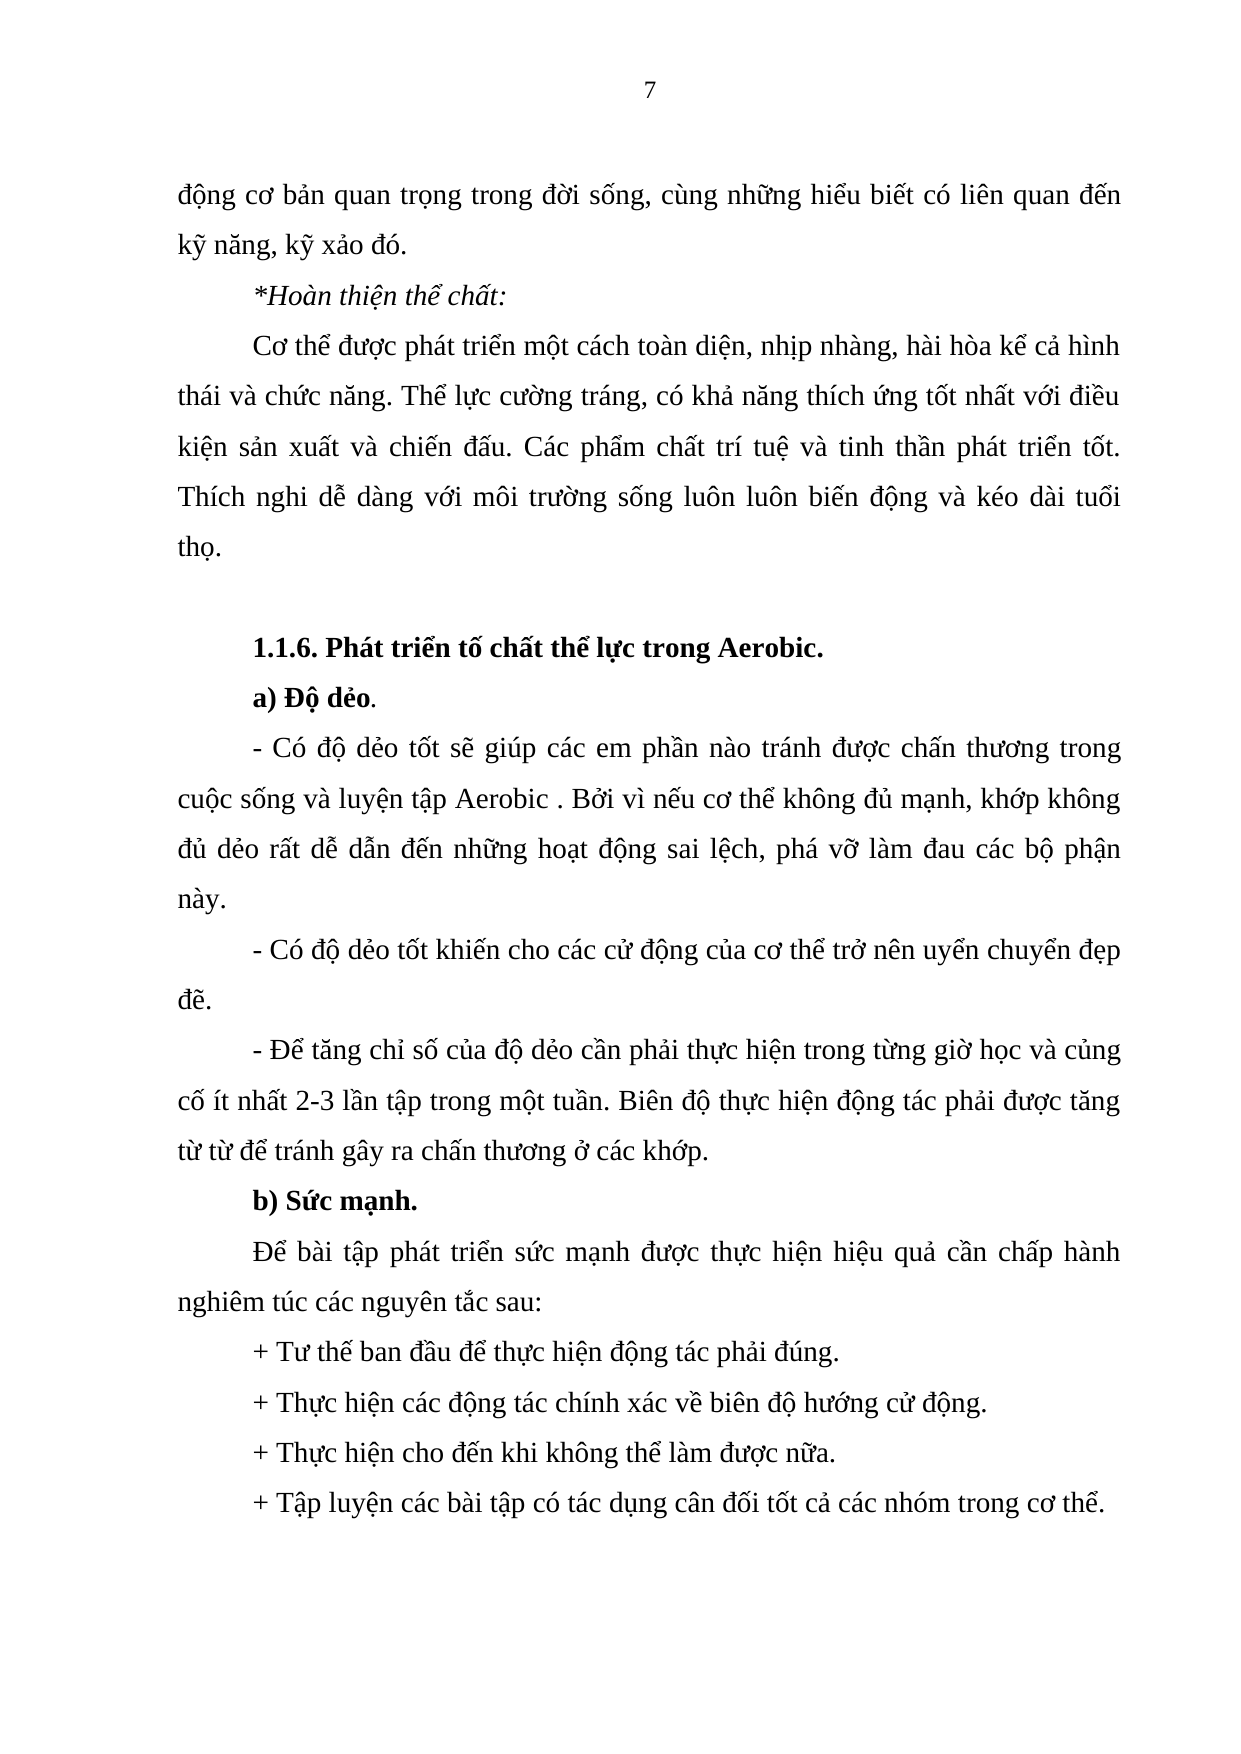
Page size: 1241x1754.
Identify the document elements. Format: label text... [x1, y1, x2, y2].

text 1.1.6. Phát triển tố chất thể lực trong Aerobic. [177, 630, 1122, 663]
text *Hoàn thiện thể chất: [177, 278, 1122, 311]
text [177, 177, 1122, 261]
text + Thực hiện các động tác chính xác về biên độ hướng cử động. [177, 1385, 1122, 1418]
text + Tập luyện các bài tập có tác dụng cân đối tốt cả các nhóm trong cơ thể. [177, 1485, 1122, 1519]
text - Để tăng chỉ số của độ dẻo cần phải thực hiện trong từng giờ học và củng cố ít nhất 2-3 lần tập trong một tuần. Biên độ thực hiện động tác phải được tăng từ từ để tránh gây ra chấn thương ở các khớp. [177, 1032, 1122, 1167]
text + Tư thế ban đầu để thực hiện động tác phải đúng. [177, 1334, 1122, 1368]
text b) Sức mạnh. [177, 1183, 1122, 1217]
text Cơ thể được phát triển một cách toàn diện, nhịp nhàng, hài hòa kể cả hình thái và chức năng. Thể lực cường tráng, có khả năng thích ứng tốt nhất với điều kiện sản xuất và chiến đấu. Các phẩm chất trí tuệ và tinh thần phát triển tốt. Thích nghi dễ dàng với môi trường sống luôn luôn biến động và kéo dài tuổi thọ. [177, 328, 1122, 563]
text a) Độ dẻo. [177, 680, 1122, 714]
text - Có độ dẻo tốt khiến cho các cử động của cơ thể trở nên uyển chuyển đẹp đẽ. [177, 932, 1122, 1016]
text Để bài tập phát triển sức mạnh được thực hiện hiệu quả cần chấp hành nghiêm túc các nguyên tắc sau: [177, 1234, 1122, 1318]
text - Có độ dẻo tốt sẽ giúp các em phần nào tránh được chấn thương trong cuộc sống và luyện tập Aerobic . Bởi vì nếu cơ thể không đủ mạnh, khớp không đủ dẻo rất dễ dẫn đến những hoạt động sai lệch, phá vỡ làm đau các bộ phận này. [177, 731, 1122, 915]
text + Thực hiện cho đến khi không thể làm được nữa. [177, 1435, 1122, 1468]
